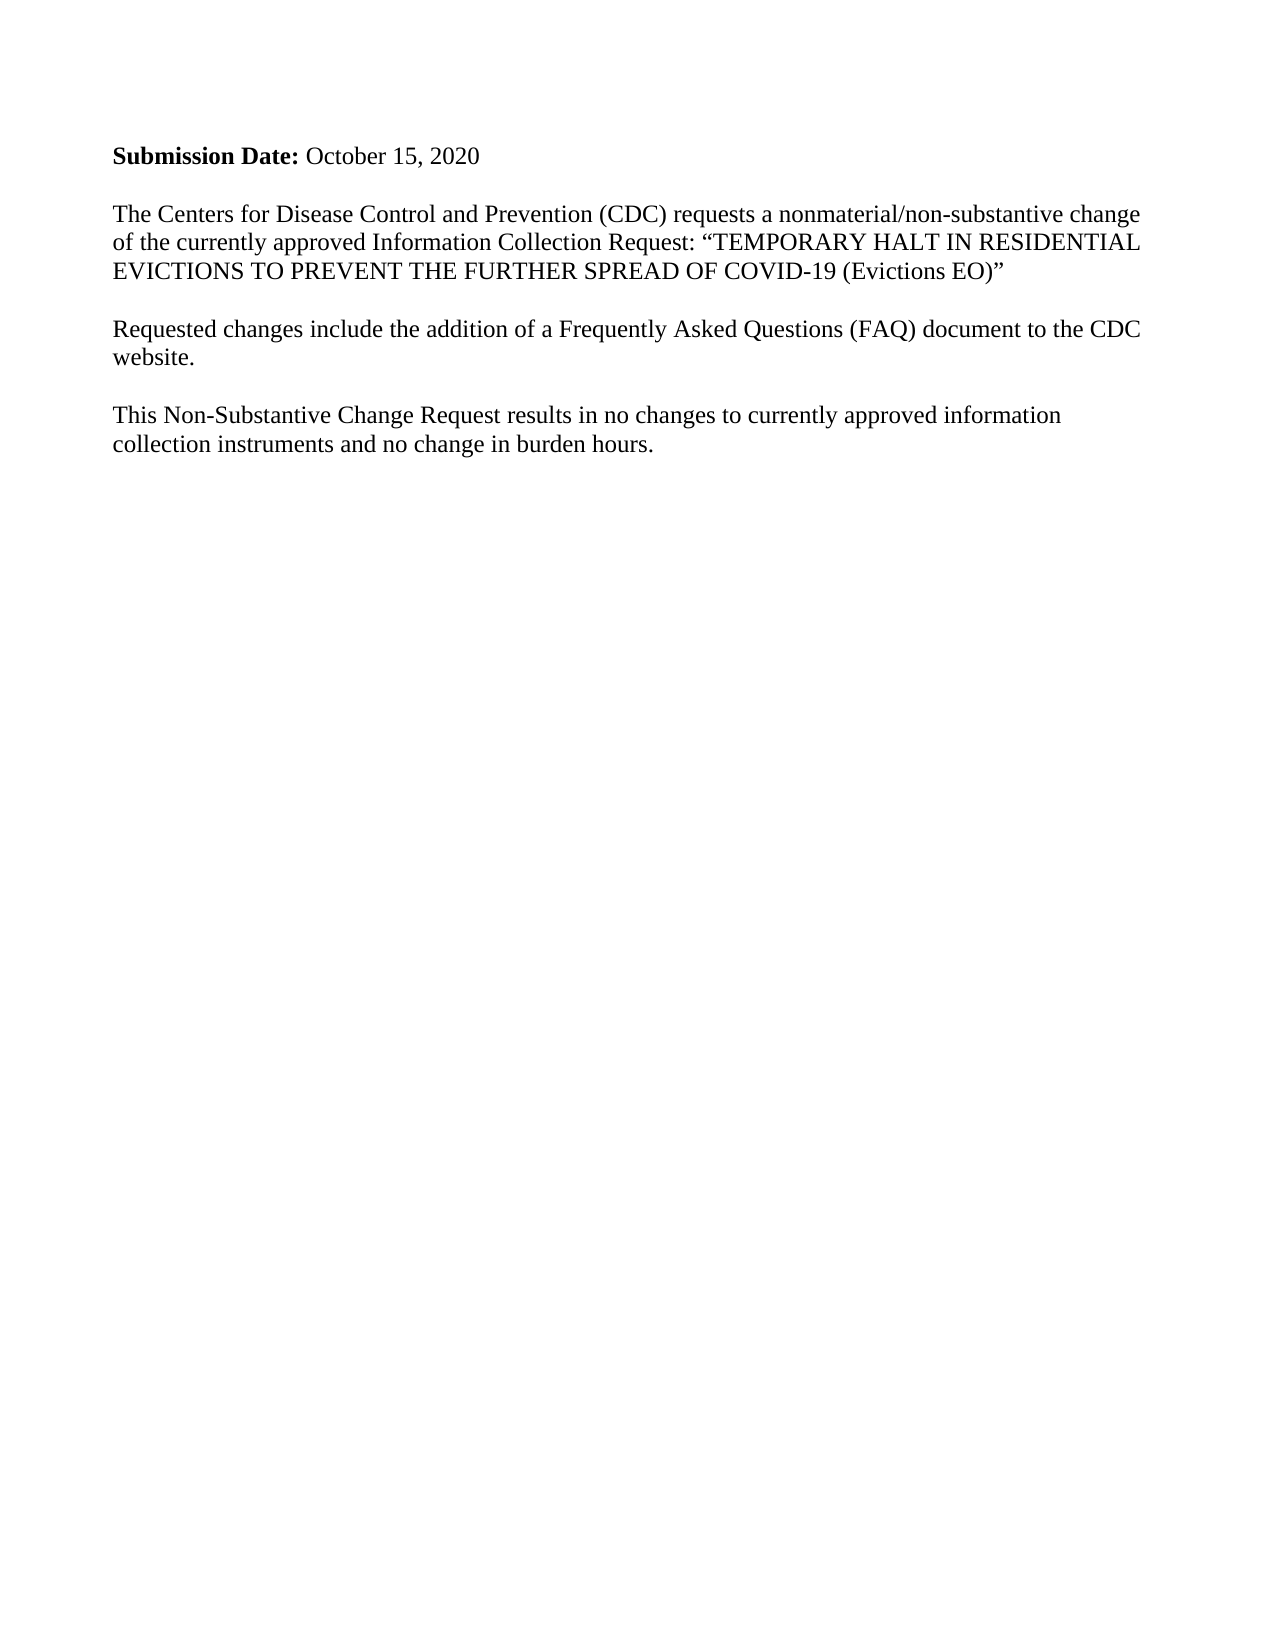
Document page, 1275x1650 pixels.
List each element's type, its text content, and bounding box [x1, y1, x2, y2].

text Requested changes include the addition of a Frequently Asked Questions (FAQ) document to the CDC website. [112, 314, 1162, 371]
text Submission Date: October 15, 2020 [112, 141, 1162, 170]
text This Non-Substantive Change Request results in no changes to currently approved information collection instruments and no change in burden hours. [112, 400, 1162, 457]
text The Centers for Disease Control and Prevention (CDC) requests a nonmaterial/non-substantive change of the currently approved Information Collection Request: “TEMPORARY HALT IN RESIDENTIAL EVICTIONS TO PREVENT THE FURTHER SPREAD OF COVID-19 (Evictions EO)” [112, 199, 1162, 285]
